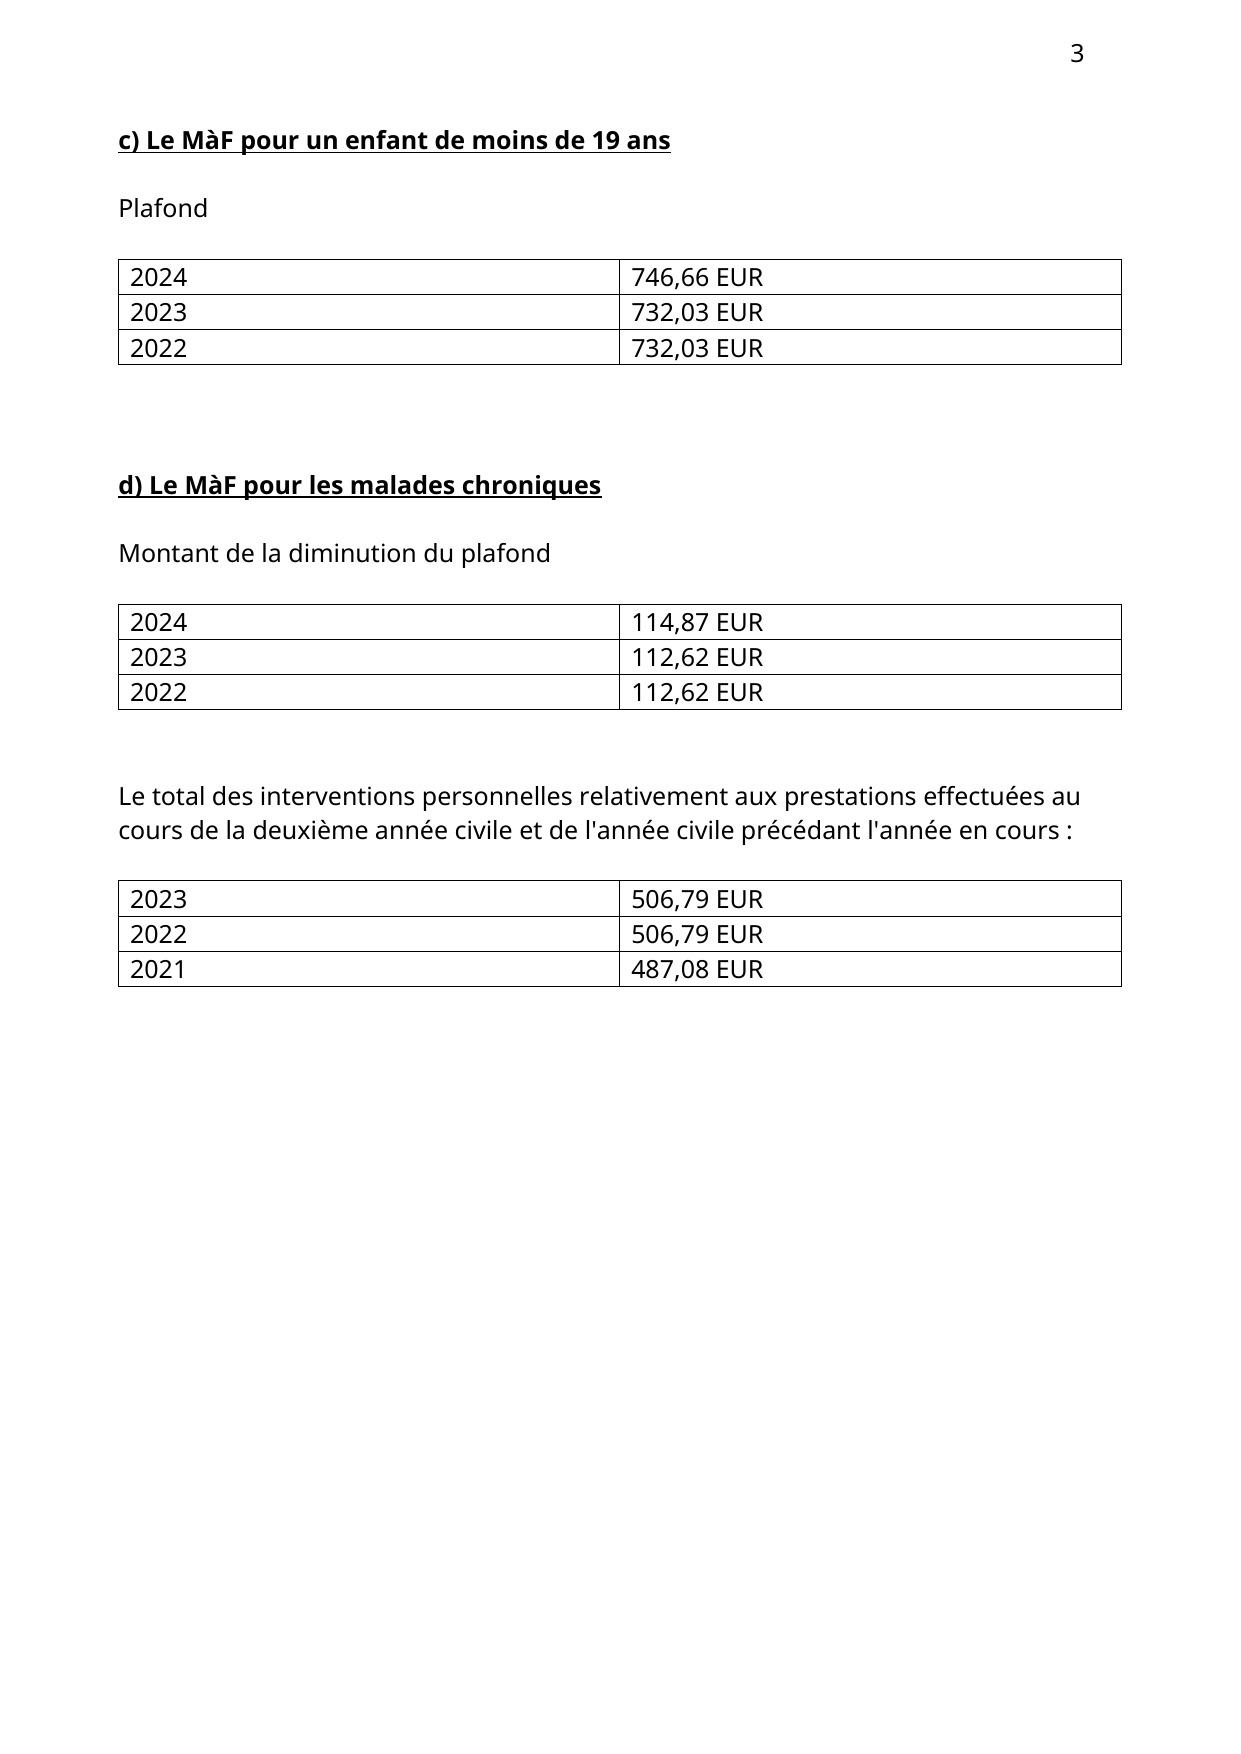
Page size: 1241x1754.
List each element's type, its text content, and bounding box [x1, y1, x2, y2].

table_header 2024 [119, 605, 619, 639]
text c) Le MàF pour un enfant de moins de 19 ans [118, 123, 1122, 157]
text Plafond [118, 191, 1122, 225]
table_cell 2021 [119, 952, 619, 986]
table_header 2023 [119, 881, 619, 916]
table_cell 112,62 EUR [620, 640, 1121, 674]
text Le total des interventions personnelles relativement aux prestations effectuées au cours de la deuxième année civile et de l'année civile précédant l'année en cours : [118, 778, 1122, 846]
table_header 746,66 EUR [620, 260, 1121, 294]
text Montant de la diminution du plafond [118, 536, 1122, 570]
table_header 2024 [119, 260, 619, 294]
table_cell 487,08 EUR [620, 952, 1121, 986]
table_cell 2023 [119, 295, 619, 329]
table_cell 732,03 EUR [620, 295, 1121, 329]
table_cell 732,03 EUR [620, 330, 1121, 364]
table_cell 2022 [119, 675, 619, 709]
table_cell 506,79 EUR [620, 917, 1121, 951]
table_header 506,79 EUR [620, 881, 1121, 916]
text d) Le MàF pour les malades chroniques [118, 467, 1122, 502]
table_header 114,87 EUR [620, 605, 1121, 639]
table_cell 112,62 EUR [620, 675, 1121, 709]
table_cell 2022 [119, 330, 619, 364]
table_cell 2022 [119, 917, 619, 951]
table_cell 2023 [119, 640, 619, 674]
